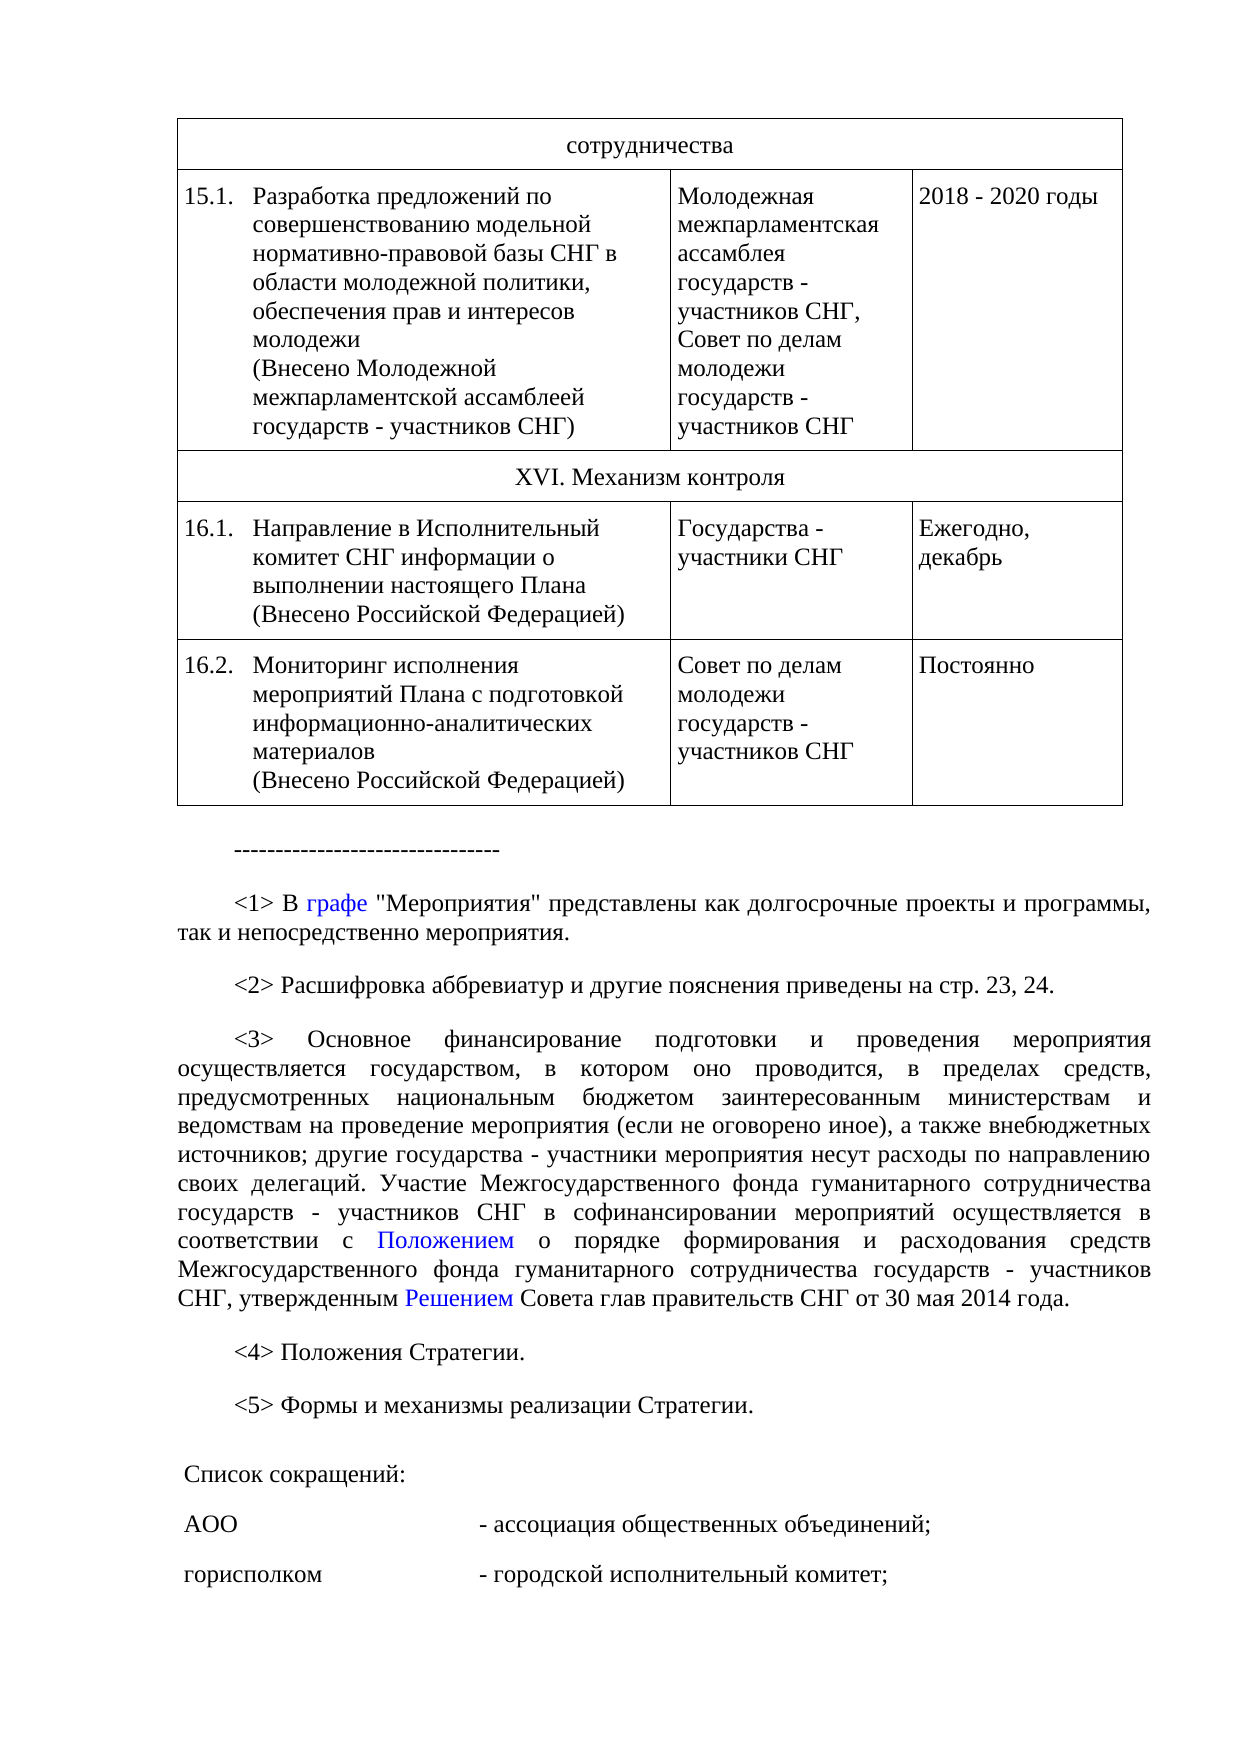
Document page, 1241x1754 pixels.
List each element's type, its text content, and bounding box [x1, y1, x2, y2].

text <4> Положения Стратегии. [177, 1337, 1152, 1366]
table_header Список сокращений: [177, 1448, 1122, 1498]
table_cell XVI. Механизм контроля [178, 451, 1122, 501]
text <1> В графе "Мероприятия" представлены как долгосрочные проекты и программы, так и непосредственно мероприятия. [177, 888, 1152, 946]
table_cell 16.1. [178, 502, 246, 638]
table_cell Направление в Исполнительный комитет СНГ информации о выполнении настоящего Плана (Внесено Российской Федерацией) [246, 502, 670, 638]
table_cell 15.1. [178, 170, 246, 450]
table_cell горисполком [177, 1548, 472, 1598]
table_cell Государства - участники СНГ [671, 502, 912, 638]
table_cell Постоянно [913, 640, 1122, 804]
text <3> Основное финансирование подготовки и проведения мероприятия осуществляется государством, в котором оно проводится, в пределах средств, предусмотренных национальным бюджетом заинтересованным министерствам и ведомствам на проведение мероприятия (если не оговорено иное), а также внебюджетных источников; другие государства - участники мероприятия несут расходы по направлению своих делегаций. Участие Межгосударственного фонда гуманитарного сотрудничества государств - участников СНГ в софинансировании мероприятий осуществляется в соответствии с Положением о порядке формирования и расходования средств Межгосударственного фонда гуманитарного сотрудничества государств - участников СНГ, утвержденным Решением Совета глав правительств СНГ от 30 мая 2014 года. [177, 1024, 1152, 1312]
table_cell Разработка предложений по совершенствованию модельной нормативно-правовой базы СНГ в области молодежной политики, обеспечения прав и интересов молодежи (Внесено Молодежной межпарламентской ассамблеей государств - участников СНГ) [246, 170, 670, 450]
table_cell 16.2. [178, 640, 246, 804]
table_cell Молодежная межпарламентская ассамблея государств - участников СНГ, Совет по делам молодежи государств - участников СНГ [671, 170, 912, 450]
table_cell 2018 - 2020 годы [913, 170, 1122, 450]
table_cell АОО [177, 1498, 472, 1548]
text <2> Расшифровка аббревиатур и другие пояснения приведены на стр. 23, 24. [177, 971, 1152, 999]
text -------------------------------- [177, 834, 1152, 863]
text <5> Формы и механизмы реализации Стратегии. [177, 1391, 1152, 1419]
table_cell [178, 119, 1122, 169]
table_cell - городской исполнительный комитет; [473, 1548, 1122, 1598]
table_cell Мониторинг исполнения мероприятий Плана с подготовкой информационно-аналитических материалов (Внесено Российской Федерацией) [246, 640, 670, 804]
table_cell - ассоциация общественных объединений; [473, 1498, 1122, 1548]
table_cell Совет по делам молодежи государств - участников СНГ [671, 640, 912, 804]
table_cell Ежегодно, декабрь [913, 502, 1122, 638]
